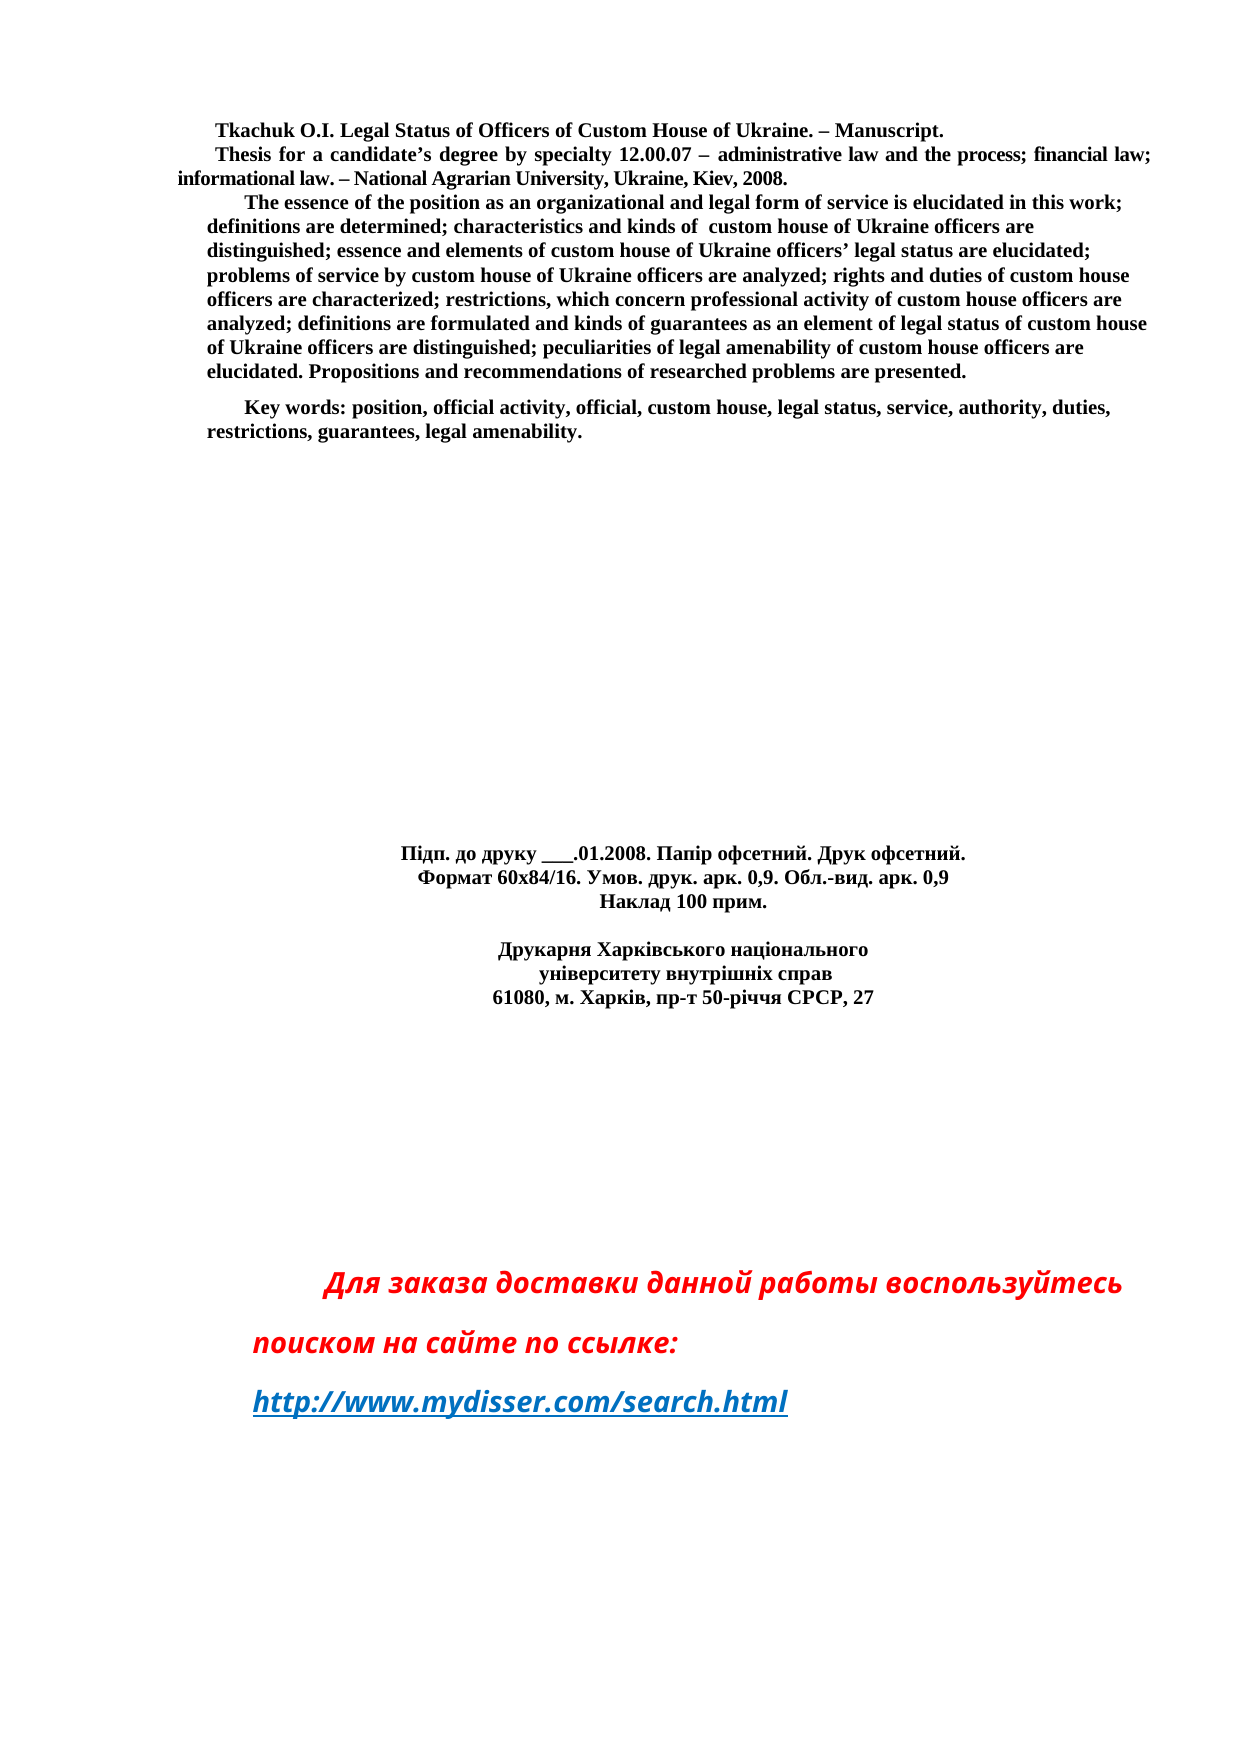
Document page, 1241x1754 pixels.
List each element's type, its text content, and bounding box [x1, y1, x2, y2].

text Tkachuk O.I. Legal Status of Officers of Custom House of Ukraine. – Manuscript. [177, 118, 1152, 142]
subtitle Для заказа доставки данной работы воспользуйтесь поиском на сайте по ссылке: http://www.mydisser.com/search.html [252, 1263, 1130, 1421]
text Наклад 100 прим. [177, 889, 1152, 913]
text The essence of the position as an organizational and legal form of service is elucidated in this work; definitions are determined; characteristics and kinds of custom house of Ukraine officers are distinguished; essence and elements of custom house of Ukraine officers’ legal status are elucidated; problems of service by custom house of Ukraine officers are analyzed; rights and duties of custom house officers are characterized; restrictions, which concern professional activity of custom house officers are analyzed; definitions are formulated and kinds of guarantees as an element of legal status of custom house of Ukraine officers are distinguished; peculiarities of legal amenability of custom house officers are elucidated. Propositions and recommendations of researched problems are presented. [207, 190, 1152, 383]
text 61080, м. Харків, пр-т 50-річчя СРСР, 27 [177, 985, 1152, 1009]
text Key words: position, official activity, official, custom house, legal status, service, authority, duties, restrictions, guarantees, legal amenability. [207, 395, 1152, 443]
text університету внутрішніх справ [177, 961, 1152, 985]
text Thesis for a candidate’s degree by specialty 12.00.07 – administrative law and the process; financial law; informational law. – National Agrarian University, Ukraine, Kiev, 2008. [177, 142, 1152, 190]
text Підп. до друку ___.01.2008. Папір офсетний. Друк офсетний. [177, 841, 1152, 865]
text Формат 60х84/16. Умов. друк. арк. 0,9. Обл.-вид. арк. 0,9 [177, 865, 1152, 889]
text Друкарня Харківського національного [177, 937, 1152, 961]
